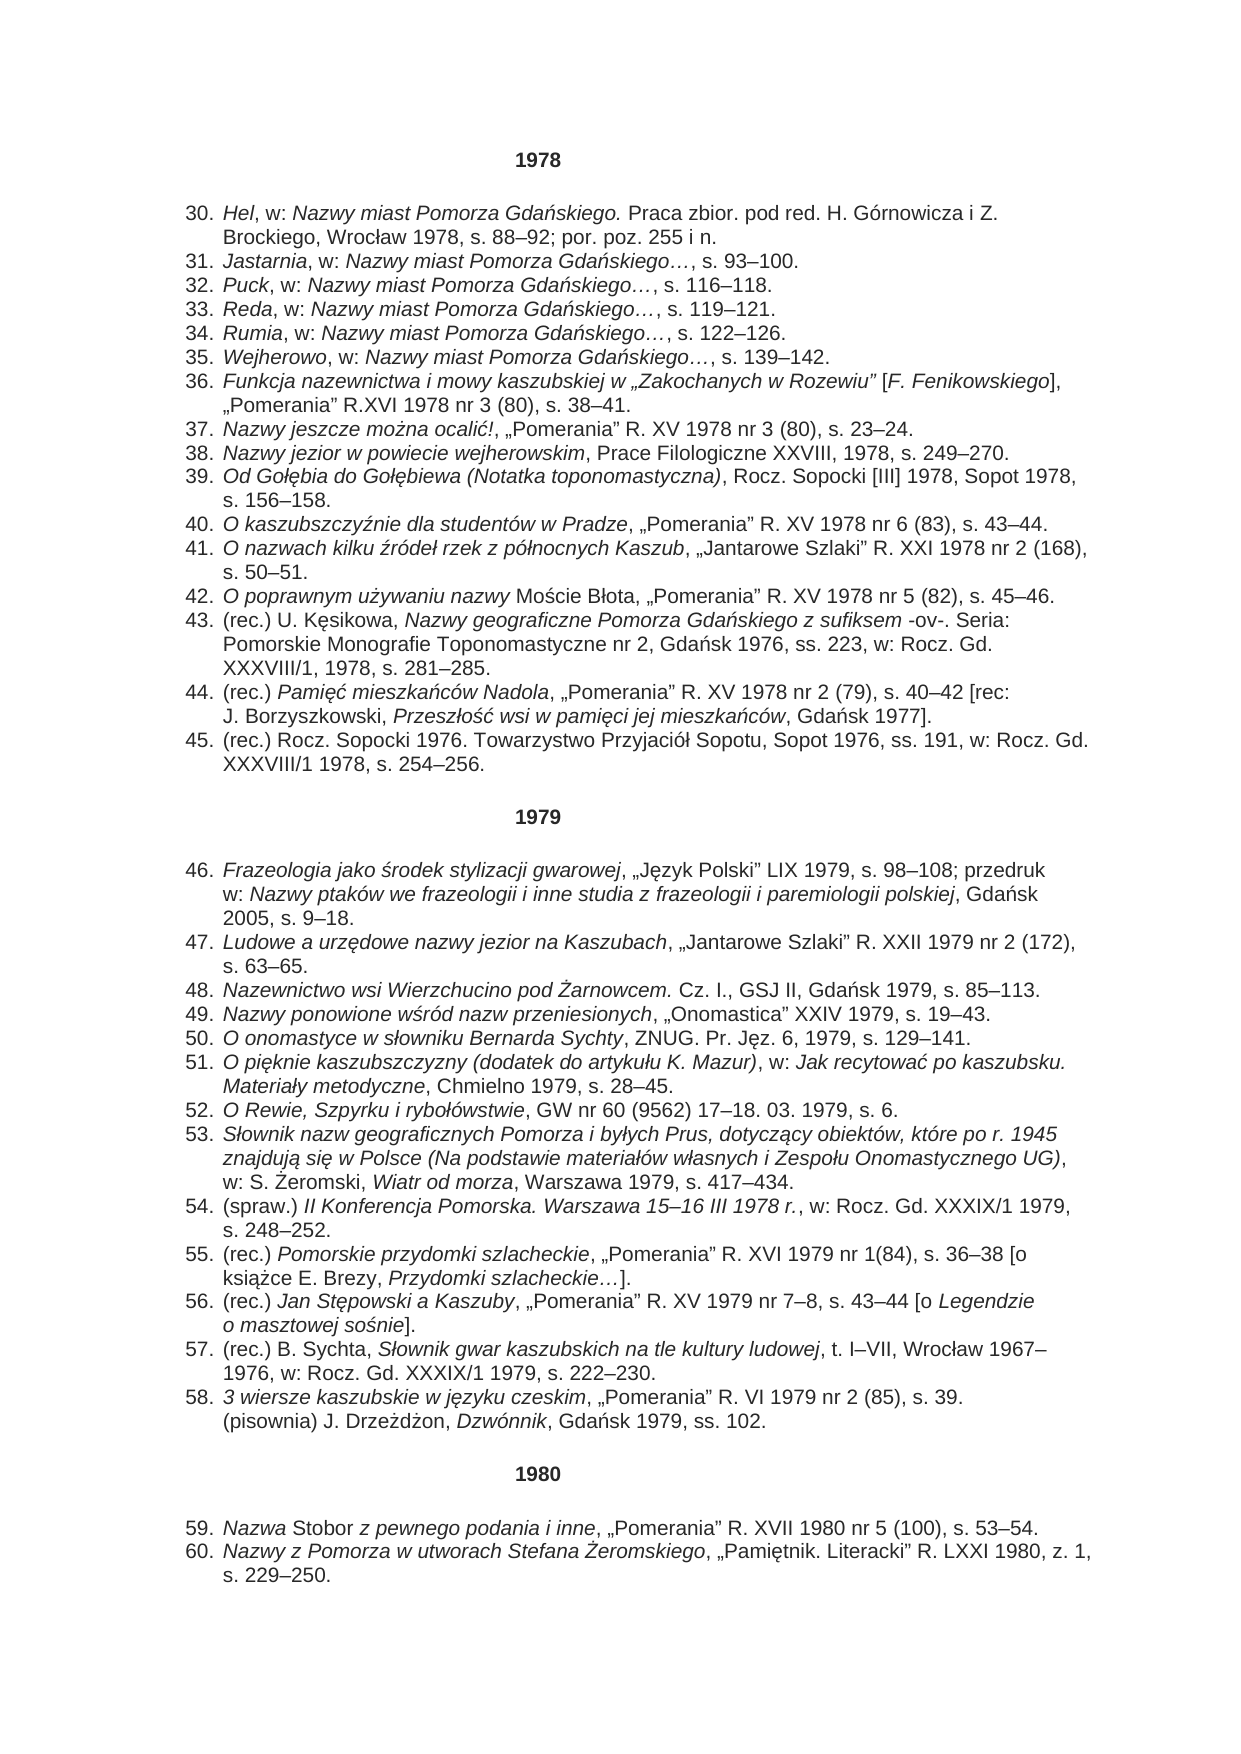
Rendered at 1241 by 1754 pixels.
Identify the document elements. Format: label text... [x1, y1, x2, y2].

list (rec.) Pamięć mieszkańców Nadola, „Pomerania” R. XV 1978 nr 2 (79), s. 40–42 [rec: J. Borzyszkowski, Przeszłość wsi w pamięci jej mieszkańców, Gdańsk 1977]. [185, 680, 1093, 728]
list Nazewnictwo wsi Wierzchucino pod Żarnowcem. Cz. I., GSJ II, Gdańsk 1979, s. 85–113. [185, 978, 1093, 1002]
list Jastarnia, w: Nazwy miast Pomorza Gdańskiego…, s. 93–100. [185, 249, 1093, 273]
text 1980 [515, 1462, 1093, 1486]
list Puck, w: Nazwy miast Pomorza Gdańskiego…, s. 116–118. [185, 273, 1093, 297]
list Nazwy jezior w powiecie wejherowskim, Prace Filologiczne XXVIII, 1978, s. 249–270. [185, 440, 1093, 464]
list Słownik nazw geograficznych Pomorza i byłych Prus, dotyczący obiektów, które po r. 1945 znajdują się w Polsce (Na podstawie materiałów własnych i Zespołu Onomastycznego UG), w: S. Żeromski, Wiatr od morza, Warszawa 1979, s. 417–434. [185, 1122, 1093, 1193]
list Frazeologia jako środek stylizacji gwarowej, „Język Polski” LIX 1979, s. 98–108; przedruk w: Nazwy ptaków we frazeologii i inne studia z frazeologii i paremiologii polskiej, Gdańsk 2005, s. 9–18. [185, 858, 1093, 930]
list O onomastyce w słowniku Bernarda Sychty, ZNUG. Pr. Jęz. 6, 1979, s. 129–141. [185, 1026, 1093, 1050]
text 1979 [515, 805, 1093, 829]
list (rec.) B. Sychta, Słownik gwar kaszubskich na tle kultury ludowej, t. I–VII, Wrocław 1967–1976, w: Rocz. Gd. XXXIX/1 1979, s. 222–230. [185, 1337, 1093, 1385]
list (rec.) U. Kęsikowa, Nazwy geograficzne Pomorza Gdańskiego z sufiksem -ov-. Seria: Pomorskie Monografie Toponomastyczne nr 2, Gdańsk 1976, ss. 223, w: Rocz. Gd. XXXVIII/1, 1978, s. 281–285. [185, 608, 1093, 680]
list Nazwy z Pomorza w utworach Stefana Żeromskiego, „Pamiętnik. Literacki” R. LXXI 1980, z. 1, s. 229–250. [185, 1539, 1093, 1587]
list Hel, w: Nazwy miast Pomorza Gdańskiego. Praca zbior. pod red. H. Górnowicza i Z. Brockiego, Wrocław 1978, s. 88–92; por. poz. 255 i n. [185, 201, 1093, 249]
list Nazwa Stobor z pewnego podania i inne, „Pomerania” R. XVII 1980 nr 5 (100), s. 53–54. [185, 1515, 1093, 1539]
list Nazwy ponowione wśród nazw przeniesionych, „Onomastica” XXIV 1979, s. 19–43. [185, 1002, 1093, 1026]
list (rec.) Jan Stępowski a Kaszuby, „Pomerania” R. XV 1979 nr 7–8, s. 43–44 [o Legendzie o masztowej sośnie]. [185, 1289, 1093, 1337]
list Ludowe a urzędowe nazwy jezior na Kaszubach, „Jantarowe Szlaki” R. XXII 1979 nr 2 (172), s. 63–65. [185, 930, 1093, 978]
list (rec.) Pomorskie przydomki szlacheckie, „Pomerania” R. XVI 1979 nr 1(84), s. 36–38 [o książce E. Brezy, Przydomki szlacheckie…]. [185, 1241, 1093, 1289]
list (spraw.) II Konferencja Pomorska. Warszawa 15–16 III 1978 r., w: Rocz. Gd. XXXIX/1 1979, s. 248–252. [185, 1193, 1093, 1241]
list (rec.) Rocz. Sopocki 1976. Towarzystwo Przyjaciół Sopotu, Sopot 1976, ss. 191, w: Rocz. Gd. XXXVIII/1 1978, s. 254–256. [185, 728, 1093, 776]
list O nazwach kilku źródeł rzek z północnych Kaszub, „Jantarowe Szlaki” R. XXI 1978 nr 2 (168), s. 50–51. [185, 536, 1093, 584]
list O Rewie, Szpyrku i rybołówstwie, GW nr 60 (9562) 17–18. 03. 1979, s. 6. [185, 1098, 1093, 1122]
list O pięknie kaszubszczyzny (dodatek do artykułu K. Mazur), w: Jak recytować po kaszubsku. Materiały metodyczne, Chmielno 1979, s. 28–45. [185, 1050, 1093, 1098]
list Reda, w: Nazwy miast Pomorza Gdańskiego…, s. 119–121. [185, 297, 1093, 321]
list 3 wiersze kaszubskie w języku czeskim, „Pomerania” R. VI 1979 nr 2 (85), s. 39. (pisownia) J. Drzeżdżon, Dzwónnik, Gdańsk 1979, ss. 102. [185, 1385, 1093, 1433]
list O kaszubszczyźnie dla studentów w Pradze, „Pomerania” R. XV 1978 nr 6 (83), s. 43–44. [185, 512, 1093, 536]
list Od Gołębia do Gołębiewa (Notatka toponomastyczna), Rocz. Sopocki [III] 1978, Sopot 1978, s. 156–158. [185, 464, 1093, 512]
list Nazwy jeszcze można ocalić!, „Pomerania” R. XV 1978 nr 3 (80), s. 23–24. [185, 416, 1093, 440]
list Funkcja nazewnictwa i mowy kaszubskiej w „Zakochanych w Rozewiu” [F. Fenikowskiego], „Pomerania” R.XVI 1978 nr 3 (80), s. 38–41. [185, 368, 1093, 416]
text 1978 [515, 148, 1093, 172]
list Rumia, w: Nazwy miast Pomorza Gdańskiego…, s. 122–126. [185, 321, 1093, 344]
list O poprawnym używaniu nazwy Moście Błota, „Pomerania” R. XV 1978 nr 5 (82), s. 45–46. [185, 584, 1093, 608]
list Wejherowo, w: Nazwy miast Pomorza Gdańskiego…, s. 139–142. [185, 344, 1093, 368]
